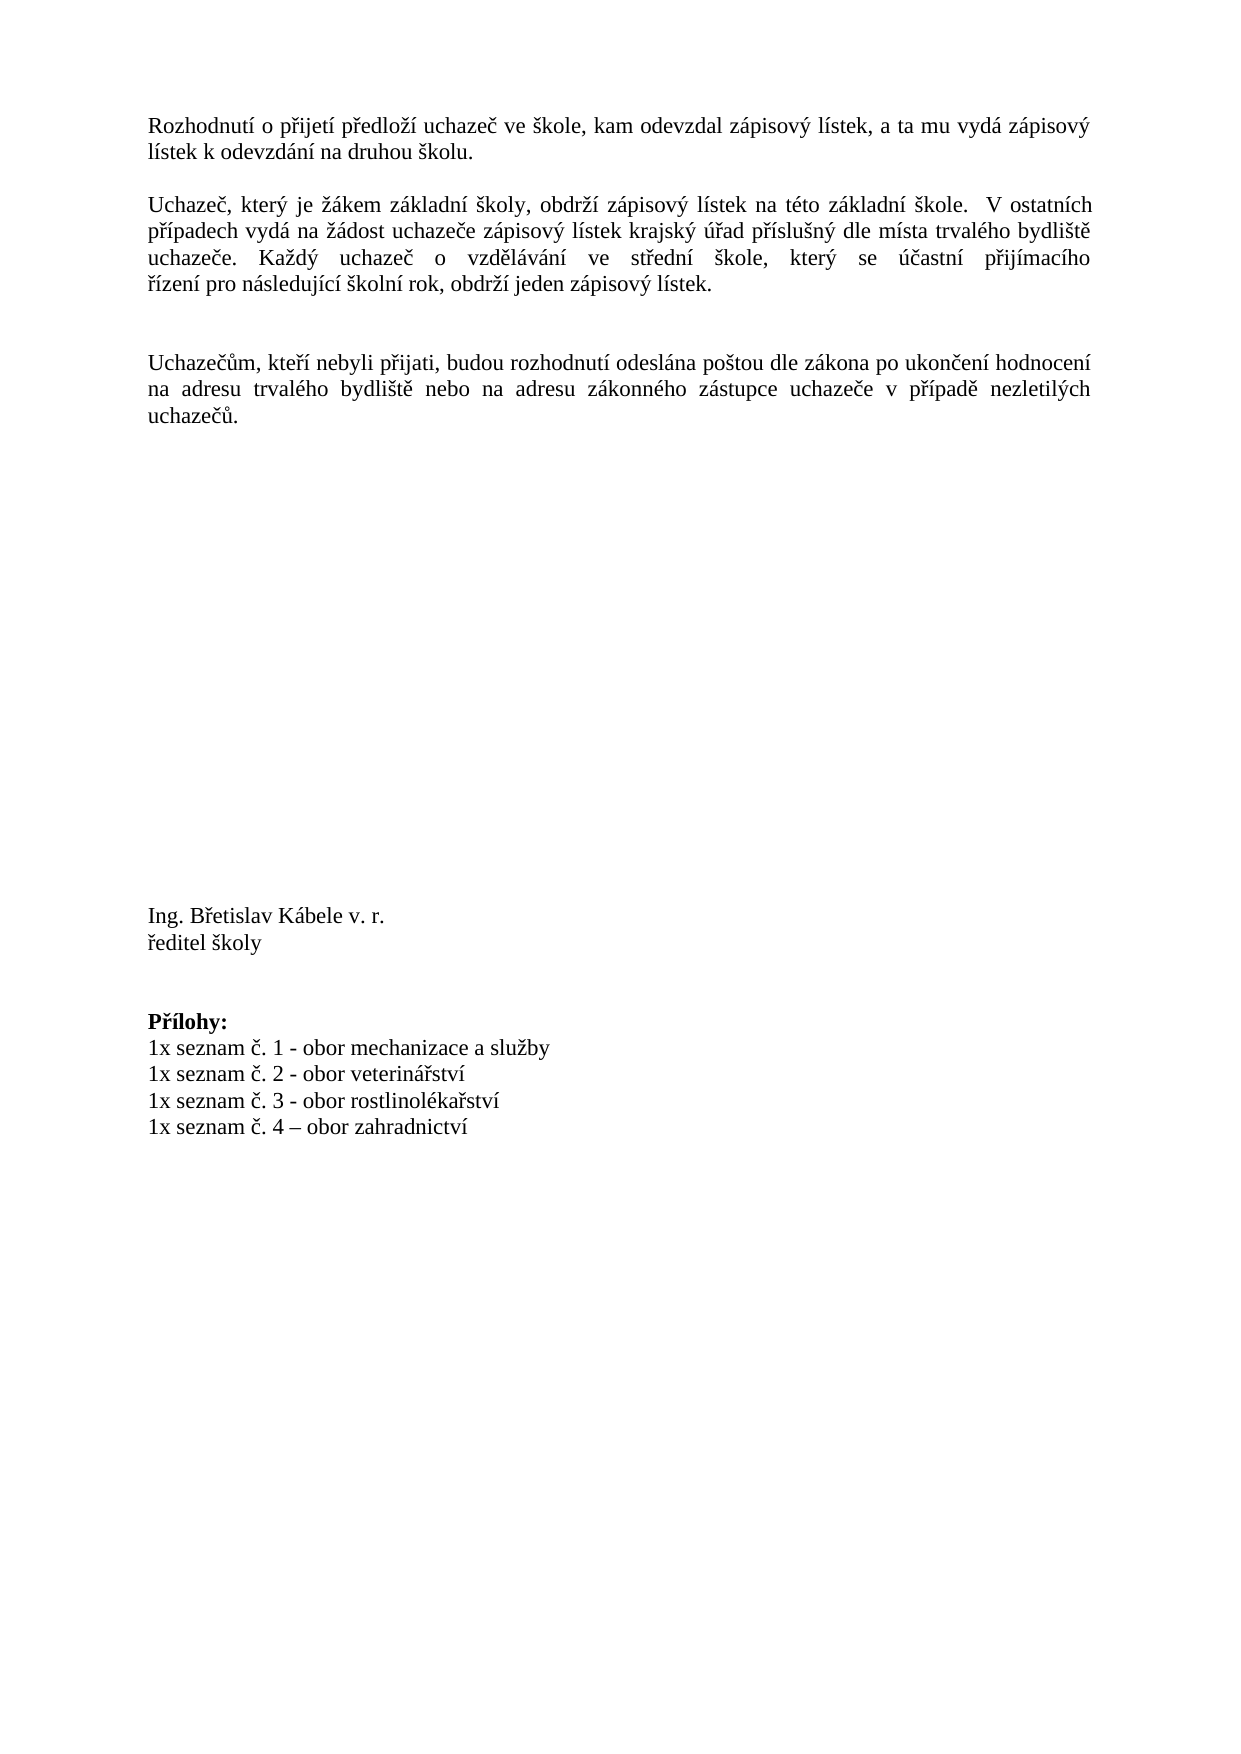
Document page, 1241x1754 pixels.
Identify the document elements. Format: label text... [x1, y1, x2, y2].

text ředitel školy [148, 929, 1092, 955]
text Rozhodnutí o přijetí předloží uchazeč ve škole, kam odevzdal zápisový lístek, a ta mu vydá zápisový lístek k odevzdání na druhou školu. [148, 112, 1092, 164]
text 1x seznam č. 4 – obor zahradnictví [148, 1113, 1092, 1139]
text Uchazečům, kteří nebyli přijati, budou rozhodnutí odeslána poštou dle zákona po ukončení hodnocení na adresu trvalého bydliště nebo na adresu zákonného zástupce uchazeče v případě nezletilých uchazečů. [148, 349, 1092, 428]
text Ing. Břetislav Kábele v. r. [148, 902, 1092, 929]
text 1x seznam č. 2 - obor veterinářství [148, 1061, 1092, 1087]
text 1x seznam č. 1 - obor mechanizace a služby [148, 1034, 1092, 1061]
text Uchazeč, který je žákem základní školy, obdrží zápisový lístek na této základní škole. V ostatních případech vydá na žádost uchazeče zápisový lístek krajský úřad příslušný dle místa trvalého bydliště uchazeče. Každý uchazeč o vzdělávání ve střední škole, který se účastní přijímacího řízení pro následující školní rok, obdrží jeden zápisový lístek. [148, 191, 1092, 296]
text Přílohy: [148, 1008, 1092, 1034]
text 1x seznam č. 3 - obor rostlinolékařství [148, 1087, 1092, 1113]
